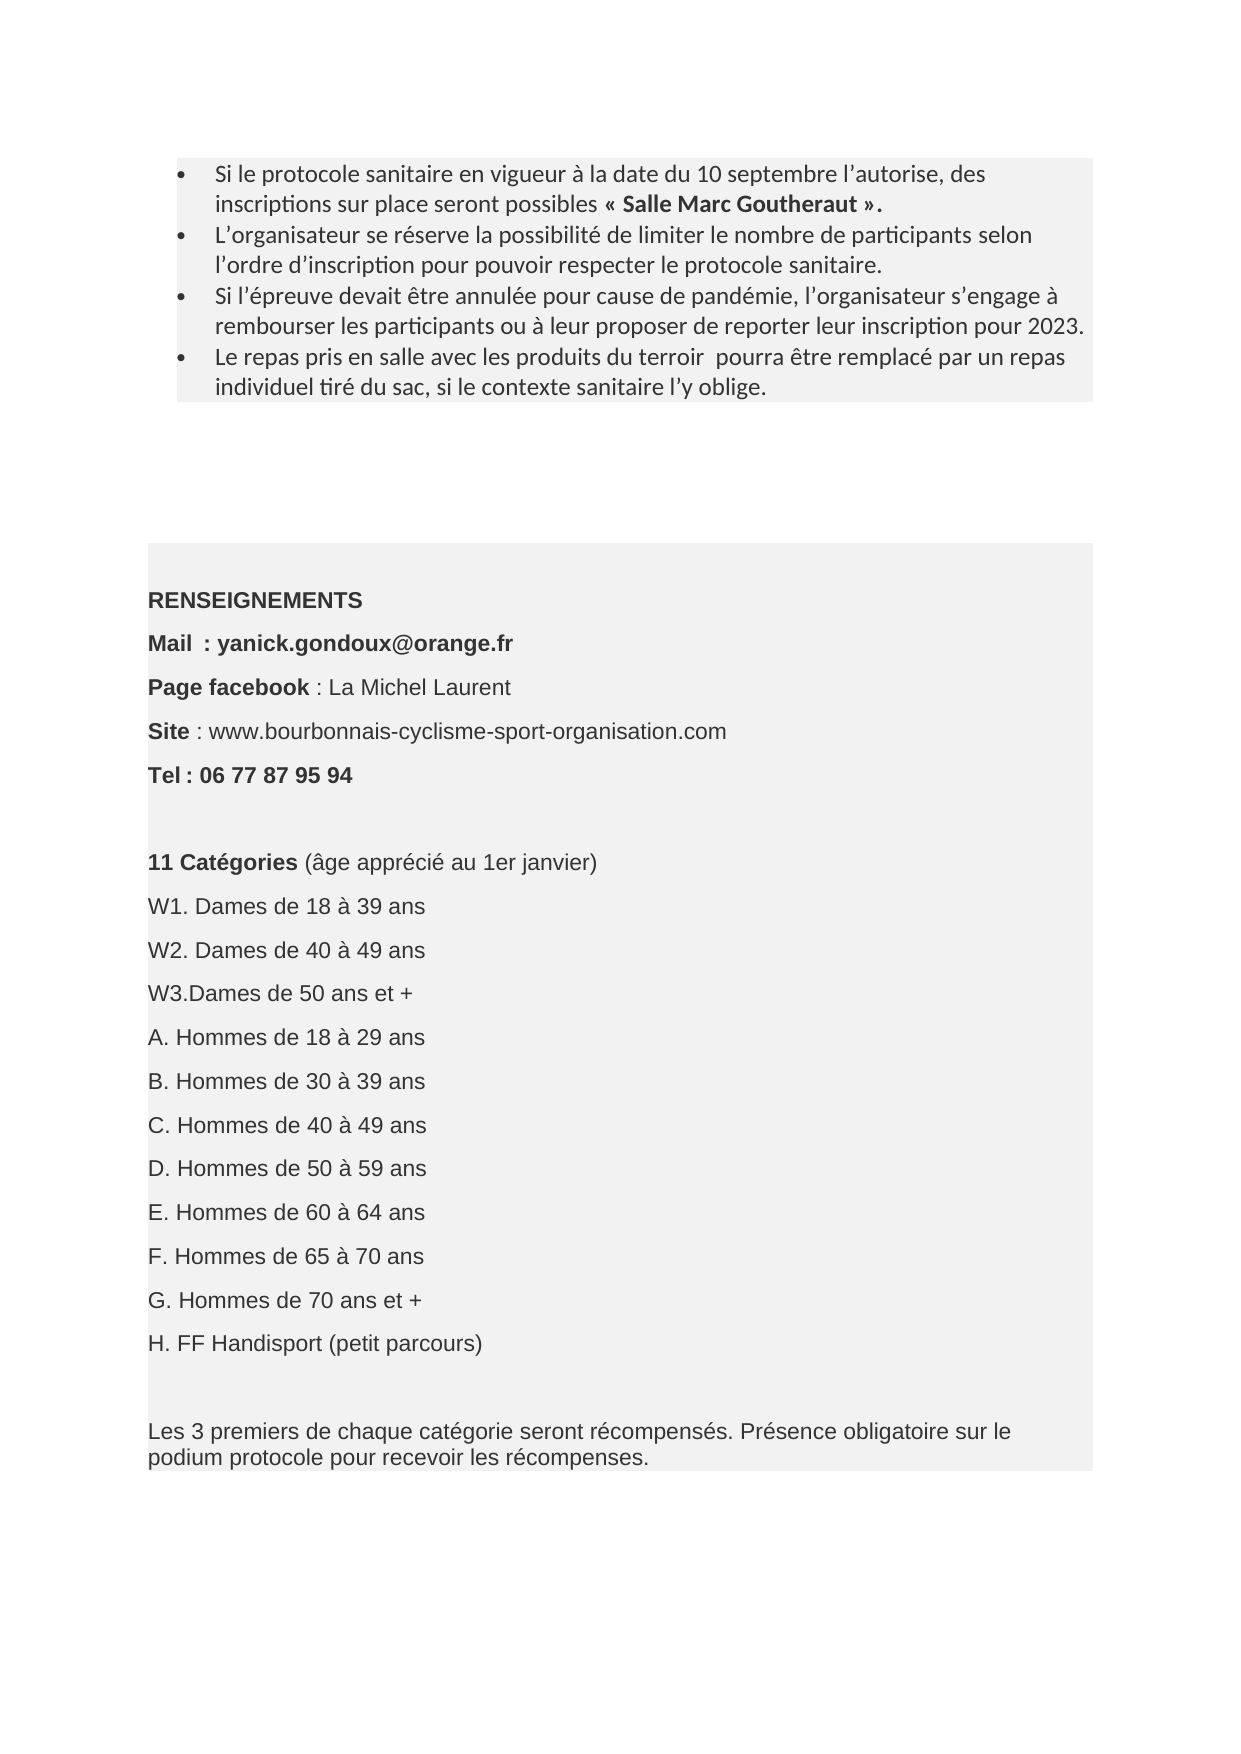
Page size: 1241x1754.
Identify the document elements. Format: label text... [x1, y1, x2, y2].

text 11 Catégories (âge apprécié au 1er janvier) [148, 849, 1093, 875]
list Si l’épreuve devait être annulée pour cause de pandémie, l’organisateur s’engage à rembourser les participants ou à leur proposer de reporter leur inscription pour 2023. [177, 280, 1093, 341]
text D. Hommes de 50 à 59 ans [148, 1155, 1093, 1182]
text H. FF Handisport (petit parcours) [148, 1330, 1093, 1357]
text W2. Dames de 40 à 49 ans [148, 937, 1093, 963]
text Les 3 premiers de chaque catégorie seront récompensés. Présence obligatoire sur le podium protocole pour recevoir les récompenses. [148, 1418, 1093, 1471]
text Site : www.bourbonnais-cyclisme-sport-organisation.com [148, 718, 1093, 744]
text F. Hommes de 65 à 70 ans [148, 1243, 1093, 1269]
text W1. Dames de 18 à 39 ans [148, 893, 1093, 919]
text Tel : 06 77 87 95 94 [148, 762, 1093, 788]
list Le repas pris en salle avec les produits du terroir pourra être remplacé par un repas individuel tiré du sac, si le contexte sanitaire l’y oblige. [177, 341, 1093, 402]
text Mail : yanick.gondoux@orange.fr [148, 630, 1093, 657]
text RENSEIGNEMENTS [148, 587, 1093, 613]
text E. Hommes de 60 à 64 ans [148, 1199, 1093, 1225]
text B. Hommes de 30 à 39 ans [148, 1068, 1093, 1094]
text Page facebook : La Michel Laurent [148, 674, 1093, 700]
text W3.Dames de 50 ans et + [148, 980, 1093, 1007]
text A. Hommes de 18 à 29 ans [148, 1024, 1093, 1050]
list L’organisateur se réserve la possibilité de limiter le nombre de participants selon l’ordre d’inscription pour pouvoir respecter le protocole sanitaire. [177, 219, 1093, 280]
text G. Hommes de 70 ans et + [148, 1287, 1093, 1313]
text C. Hommes de 40 à 49 ans [148, 1112, 1093, 1138]
list Si le protocole sanitaire en vigueur à la date du 10 septembre l’autorise, des inscriptions sur place seront possibles « Salle Marc Goutheraut ». [177, 158, 1093, 219]
